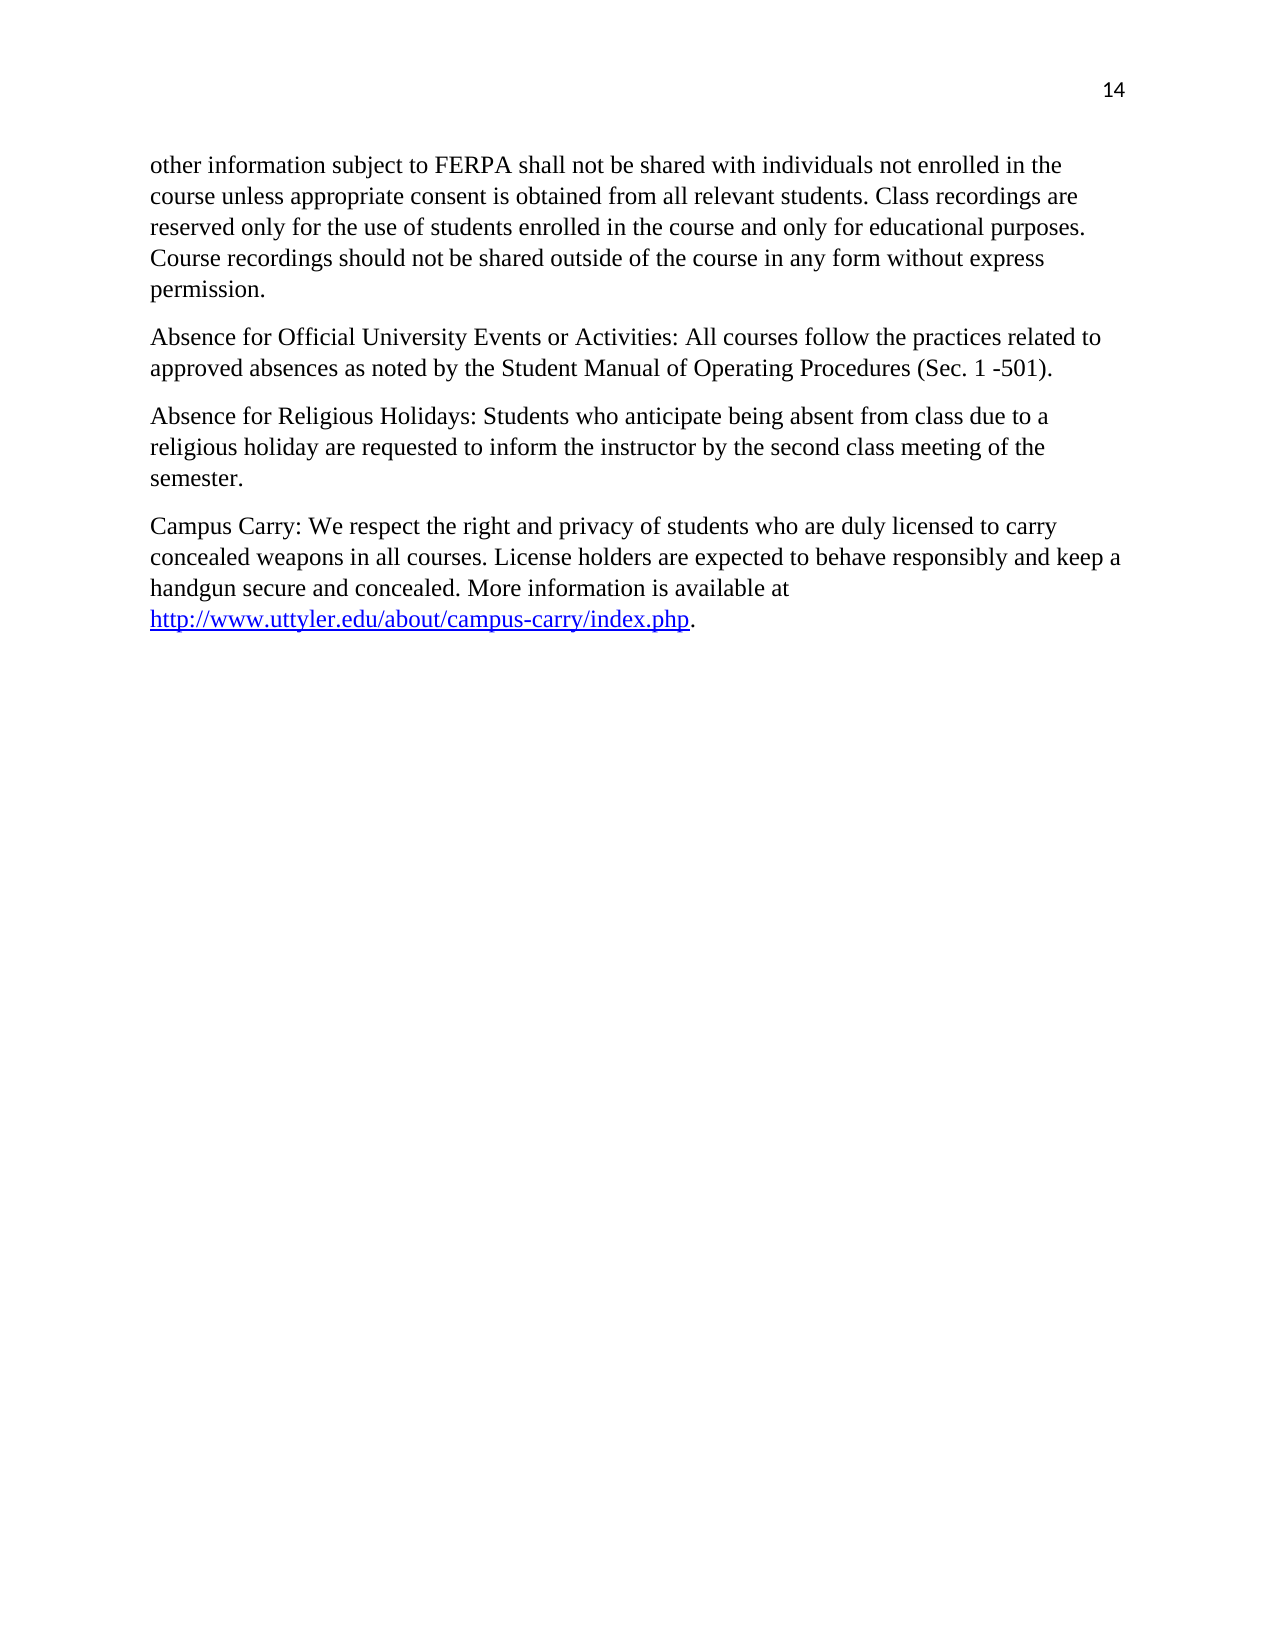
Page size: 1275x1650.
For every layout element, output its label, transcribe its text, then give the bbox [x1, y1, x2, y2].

text Absence for Religious Holidays: Students who anticipate being absent from class due to a religious holiday are requested to inform the instructor by the second class meeting of the semester. [150, 401, 1125, 492]
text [150, 150, 1125, 303]
text Absence for Official University Events or Activities: All courses follow the practices related to approved absences as noted by the Student Manual of Operating Procedures (Sec. 1 -501). [150, 322, 1125, 382]
text Campus Carry: We respect the right and privacy of students who are duly licensed to carry concealed weapons in all courses. License holders are expected to behave responsibly and keep a handgun secure and concealed. More information is available at http://www.uttyler.edu/about/campus-carry/index.php. [150, 511, 1125, 633]
